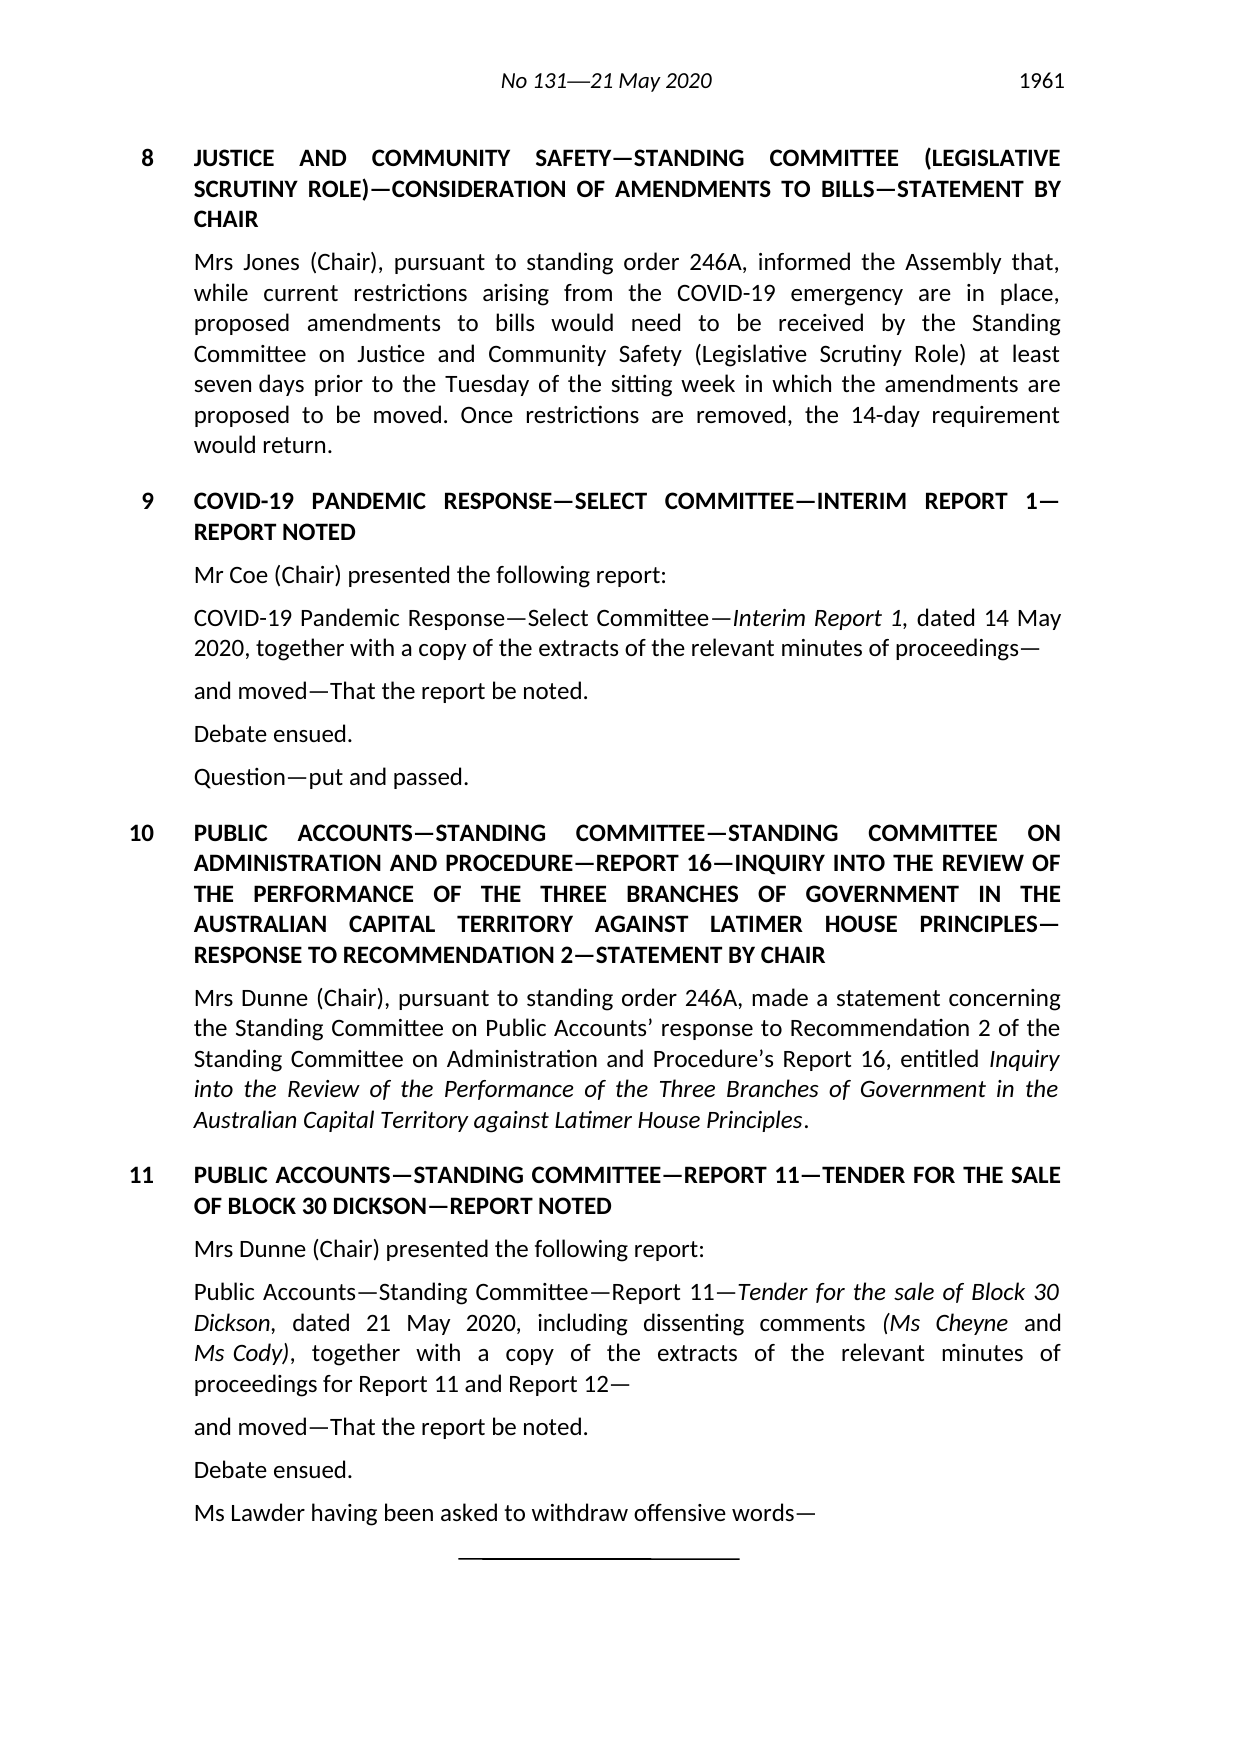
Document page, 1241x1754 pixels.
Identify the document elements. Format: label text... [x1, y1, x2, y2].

text Mrs Dunne (Chair) presented the following report: [193, 1233, 1062, 1264]
text Debate ensued. [193, 718, 1062, 749]
text COVID-19 Pandemic Response—Select Committee—Interim Report 1, dated 14 May 2020, together with a copy of the extracts of the relevant minutes of proceedings— [193, 602, 1062, 663]
text and moved—That the report be noted. [193, 1411, 1062, 1441]
text Public Accounts—Standing Committee—Report 11—Tender for the sale of Block 30 Dickson, dated 21 May 2020, including dissenting comments (Ms Cheyne and Ms Cody), together with a copy of the extracts of the relevant minutes of proceedings for Report 11 and Report 12— [193, 1276, 1062, 1398]
text 11 Public Accounts—Standing Committee—REPORT 11—Tender for the sale of Block 30 Dickson—report noted [118, 1159, 1062, 1221]
text Mrs Dunne (Chair), pursuant to standing order 246A, made a statement concerning the Standing Committee on Public Accounts’ response to Recommendation 2 of the Standing Committee on Administration and Procedure’s Report 16, entitled Inquiry into the Review of the Performance of the Three Branches of Government in the Australian Capital Territory against Latimer House Principles. [193, 982, 1062, 1134]
text Question—put and passed. [193, 761, 1062, 792]
text Mr Coe (Chair) presented the following report: [193, 559, 1062, 589]
subtitle 8 Justice and Community Safety—Standing Committee (Legislative Scrutiny Role)—Consideration of amendments to bills—STATEMENT BY CHAIR [118, 142, 1062, 234]
text Debate ensued. [193, 1454, 1062, 1484]
text Mrs Jones (Chair), pursuant to standing order 246A, informed the Assembly that, while current restrictions arising from the COVID-19 emergency are in place, proposed amendments to bills would need to be received by the Standing Committee on Justice and Community Safety (Legislative Scrutiny Role) at least seven days prior to the Tuesday of the sitting week in which the amendments are proposed to be moved. Once restrictions are removed, the 14-day requirement would return. [193, 247, 1062, 460]
text and moved—That the report be noted. [193, 675, 1062, 706]
text Ms Lawder having been asked to withdraw offensive words— [193, 1497, 1062, 1527]
text 9 COVID-19 Pandemic Response—Select Committee—Interim Report 1—report noted [118, 485, 1062, 546]
text 10 PUBLIC ACCOUNTS—STANDING COMMITTEE—STANDING COMMITTEE ON ADMINISTRATION AND PROCEDURE—REPORT 16—INQUIRY INTO THE REVIEW OF THE PERFORMANCE OF THE THREE BRANCHES OF GOVERNMENT IN THE AUSTRALIAN CAPITAL TERRITORY AGAINST LATIMER HOUSE PRINCIPLES—RESPONSE TO RECOMMENDATION 2—STATEMENT BY CHAIR [118, 817, 1062, 969]
